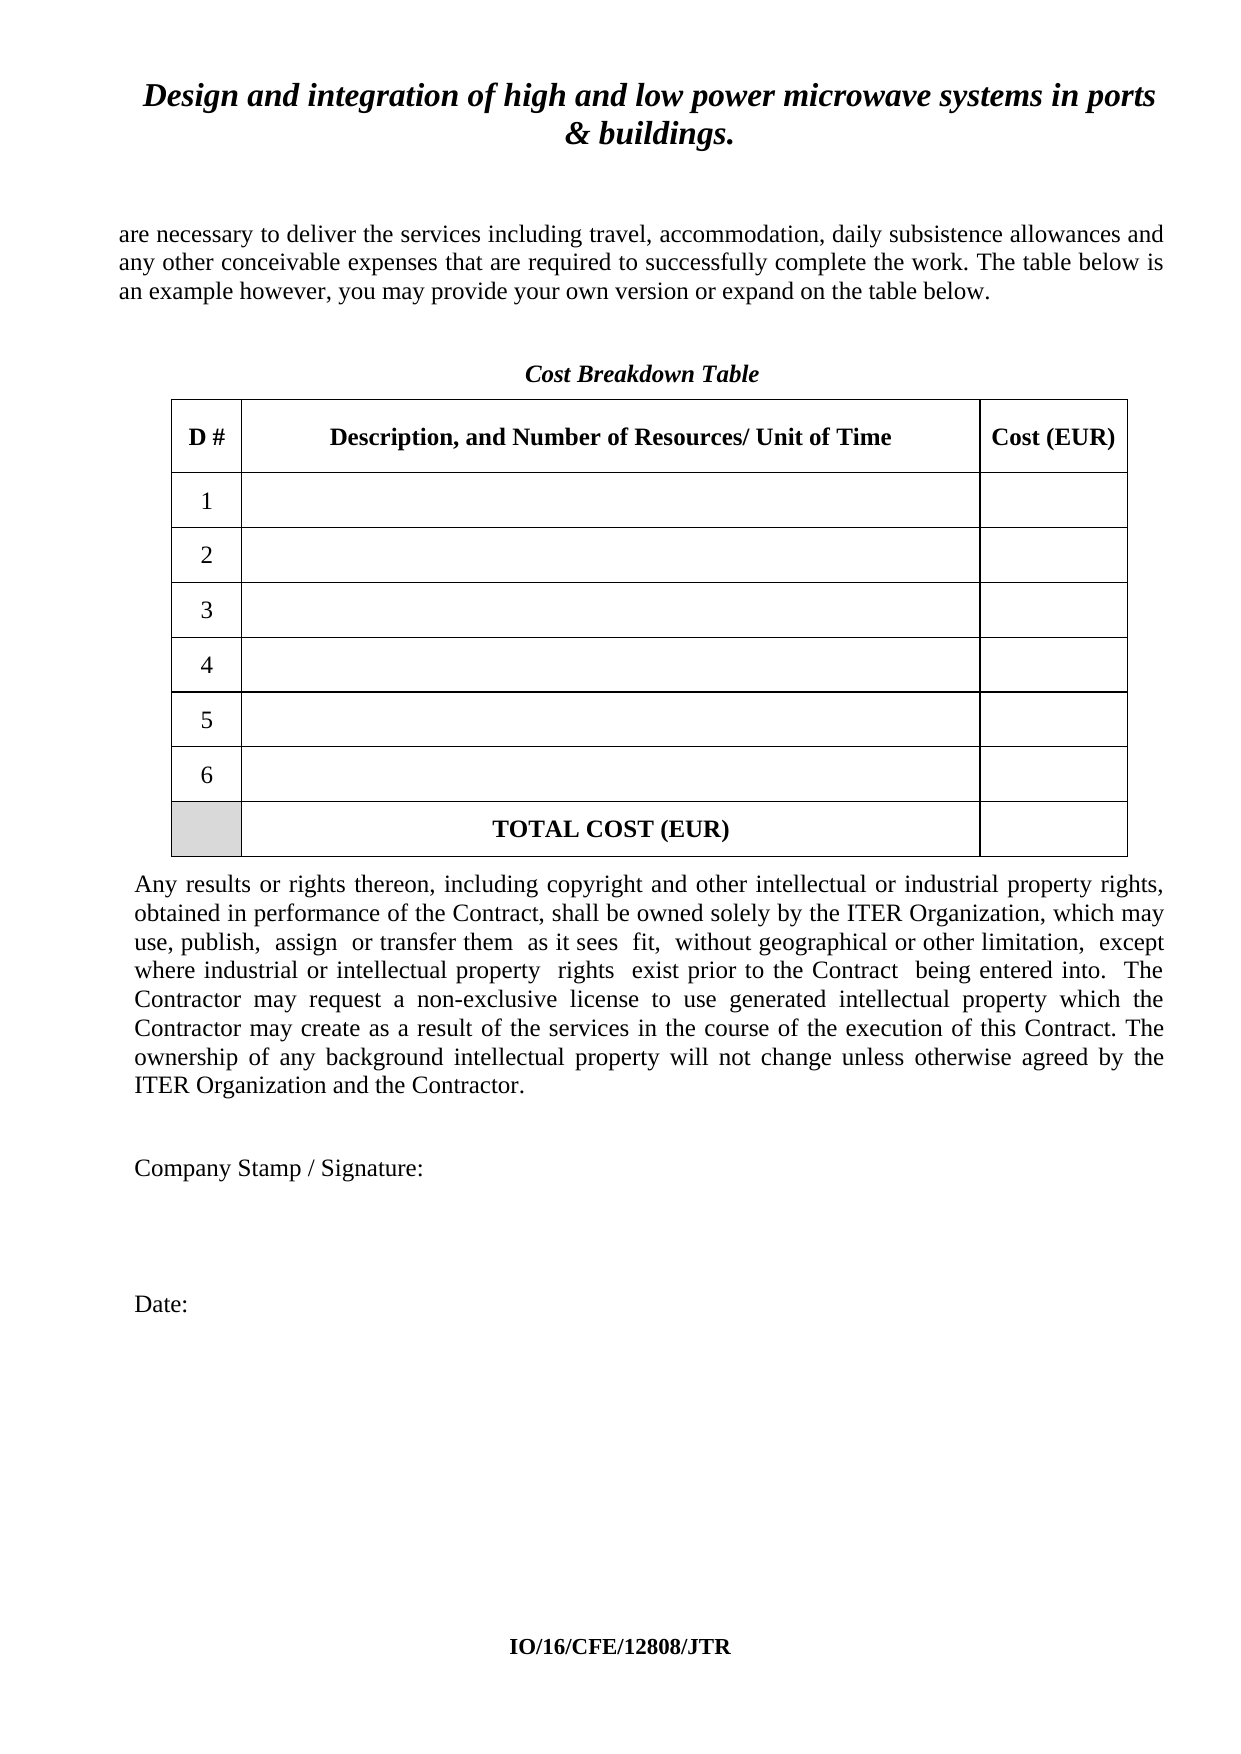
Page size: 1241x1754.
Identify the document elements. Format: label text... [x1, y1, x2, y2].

table_cell [172, 802, 241, 856]
table_cell [981, 638, 1127, 691]
table_header Cost (EUR) [981, 400, 1127, 472]
table_cell 1 [172, 473, 241, 527]
table_cell [981, 802, 1127, 856]
table_cell 3 [172, 583, 241, 637]
table_header D # [172, 400, 241, 472]
table_cell 6 [172, 747, 241, 801]
table_cell [242, 747, 979, 801]
table_header Description, and Number of Resources/ Unit of Time [242, 400, 979, 472]
table_cell [981, 528, 1127, 582]
table_cell [981, 583, 1127, 637]
table_cell [981, 747, 1127, 801]
table_cell [981, 693, 1127, 746]
table_cell [242, 638, 979, 691]
table_cell 5 [172, 693, 241, 746]
text Date: [134, 1289, 1165, 1318]
table_cell [242, 693, 979, 746]
table_cell TOTAL COST (EUR) [242, 802, 979, 856]
text Cost Breakdown Table [119, 359, 1165, 387]
table_cell [242, 528, 979, 582]
text Company Stamp / Signature: [134, 1153, 1165, 1182]
table_cell [242, 583, 979, 637]
table_cell 2 [172, 528, 241, 582]
table_cell [981, 473, 1127, 527]
table_cell [242, 473, 979, 527]
table_cell 4 [172, 638, 241, 691]
text Any results or rights thereon, including copyright and other intellectual or industrial property rights, obtained in performance of the Contract, shall be owned solely by the ITER Organization, which may use, publish, assign or transfer them as it sees fit, without geographical or other limitation, except where industrial or intellectual property rights exist prior to the Contract being entered into. The Contractor may request a non-exclusive license to use generated intellectual property which the Contractor may create as a result of the services in the course of the execution of this Contract. The ownership of any background intellectual property will not change unless otherwise agreed by the ITER Organization and the Contractor. [134, 429, 1165, 1099]
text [119, 219, 1165, 305]
